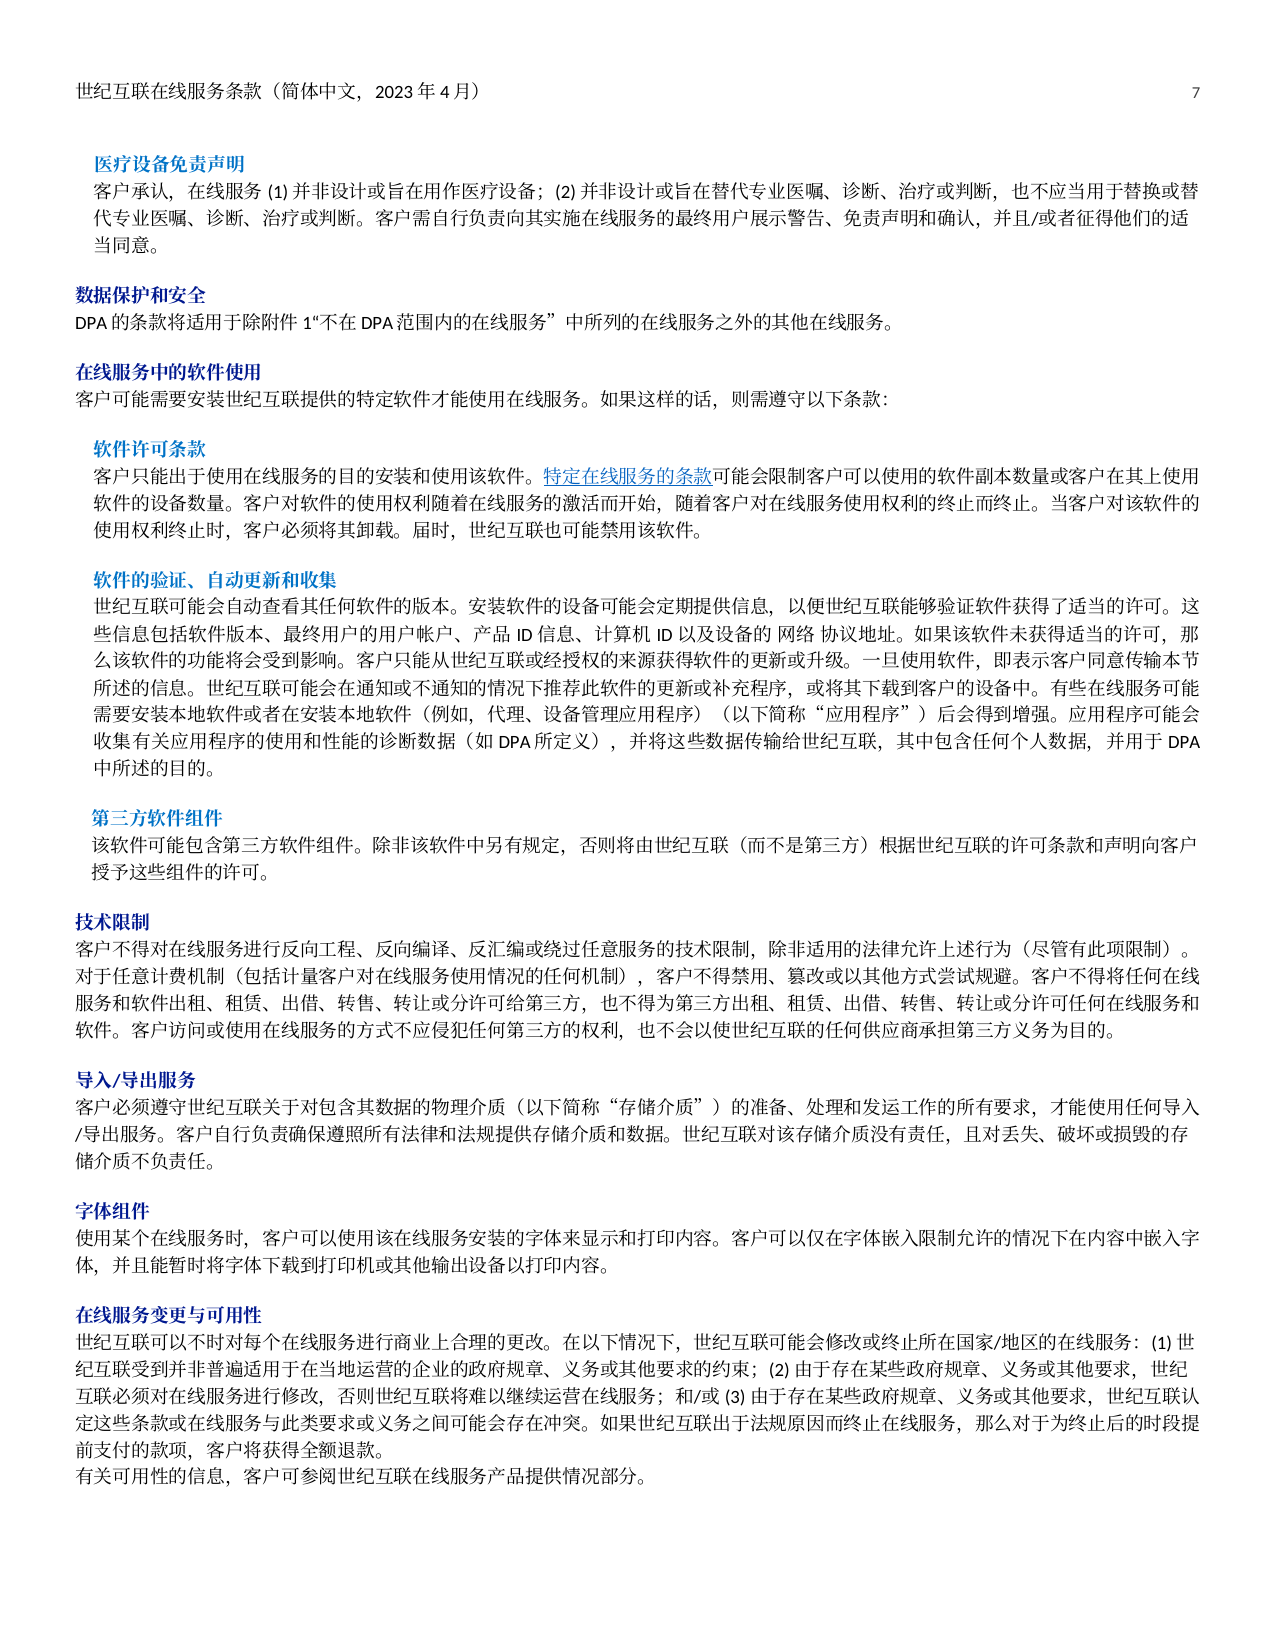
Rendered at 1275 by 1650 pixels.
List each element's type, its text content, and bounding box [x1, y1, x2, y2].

subtitle 在线服务变更与可用性 [75, 1301, 1200, 1327]
list 客户不得对在线服务进行反向工程、反向编译、反汇编或绕过任意服务的技术限制，除非适用的法律允许上述行为（尽管有此项限制）。对于任意计费机制（包括计量客户对在线服务使用情况的任何机制），客户不得禁用、篡改或以其他方式尝试规避。客户不得将任何在线服务和软件出租、租赁、出借、转售、转让或分许可给第三方，也不得为第三方出租、租赁、出借、转售、转让或分许可任何在线服务和软件。客户访问或使用在线服务的方式不应侵犯任何第三方的权利，也不会以使世纪互联的任何供应商承担第三方义务为目的。 [75, 935, 1200, 1043]
subtitle 在线服务中的软件使用 [75, 358, 1200, 385]
subtitle 字体组件 [75, 1197, 1200, 1224]
list DPA的条款将适用于除附件1“不在DPA范围内的在线服务”中所列的在线服务之外的其他在线服务。 [75, 308, 1200, 335]
subtitle 技术限制 [75, 908, 1200, 935]
list 客户必须遵守世纪互联关于对包含其数据的物理介质（以下简称“存储介质”）的准备、处理和发运工作的所有要求，才能使用任何导入/导出服务。客户自行负责确保遵照所有法律和法规提供存储介质和数据。世纪互联对该存储介质没有责任，且对丢失、破坏或损毁的存储介质不负责任。 [75, 1093, 1200, 1174]
list 软件的验证、自动更新和收集 [94, 565, 1200, 592]
list 世纪互联可能会自动查看其任何软件的版本。安装软件的设备可能会定期提供信息，以便世纪互联能够验证软件获得了适当的许可。这些信息包括软件版本、最终用户的用户帐户、产品 ID 信息、计算机 ID 以及设备的 网络 协议地址。如果该软件未获得适当的许可，那么该软件的功能将会受到影响。客户只能从世纪互联或经授权的来源获得软件的更新或升级。一旦使用软件，即表示客户同意传输本节所述的信息。世纪互联可能会在通知或不通知的情况下推荐此软件的更新或补充程序，或将其下载到客户的设备中。有些在线服务可能需要安装本地软件或者在安装本地软件（例如，代理、设备管理应用程序）（以下简称“应用程序”）后会得到增强。应用程序可能会收集有关应用程序的使用和性能的诊断数据（如DPA所定义），并将这些数据传输给世纪互联，其中包含任何个人数据，并用于DPA中所述的目的。 [94, 592, 1200, 781]
subtitle 数据保护和安全 [75, 281, 1200, 308]
list 有关可用性的信息，客户可参阅世纪互联在线服务产品提供情况部分。 [75, 1462, 1200, 1489]
list 第三方软件组件 [75, 804, 1200, 831]
list 使用某个在线服务时，客户可以使用该在线服务安装的字体来显示和打印内容。客户可以仅在字体嵌入限制允许的情况下在内容中嵌入字体，并且能暂时将字体下载到打印机或其他输出设备以打印内容。 [75, 1224, 1200, 1278]
list 客户只能出于使用在线服务的目的安装和使用该软件。特定在线服务的条款可能会限制客户可以使用的软件副本数量或客户在其上使用软件的设备数量。客户对软件的使用权利随着在线服务的激活而开始，随着客户对在线服务使用权利的终止而终止。当客户对该软件的使用权利终止时，客户必须将其卸载。届时，世纪互联也可能禁用该软件。 [94, 462, 1200, 542]
list 世纪互联可以不时对每个在线服务进行商业上合理的更改。在以下情况下，世纪互联可能会修改或终止所在国家/地区的在线服务：(1) 世纪互联受到并非普遍适用于在当地运营的企业的政府规章、义务或其他要求的约束；(2) 由于存在某些政府规章、义务或其他要求，世纪互联必须对在线服务进行修改，否则世纪互联将难以继续运营在线服务；和/或 (3) 由于存在某些政府规章、义务或其他要求，世纪互联认定这些条款或在线服务与此类要求或义务之间可能会存在冲突。如果世纪互联出于法规原因而终止在线服务，那么对于为终止后的时段提前支付的款项，客户将获得全额退款。 [75, 1327, 1200, 1462]
subtitle 导入/导出服务 [75, 1066, 1200, 1093]
list 医疗设备免责声明 [94, 150, 1200, 177]
list 该软件可能包含第三方软件组件。除非该软件中另有规定，否则将由世纪互联（而不是第三方）根据世纪互联的许可条款和声明向客户授予这些组件的许可。 [91, 831, 1200, 885]
list 软件许可条款 [94, 434, 1200, 462]
list 客户可能需要安装世纪互联提供的特定软件才能使用在线服务。如果这样的话，则需遵守以下条款： [75, 385, 1200, 412]
list 客户承认，在线服务 (1) 并非设计或旨在用作医疗设备；(2) 并非设计或旨在替代专业医嘱、诊断、治疗或判断，也不应当用于替换或替代专业医嘱、诊断、治疗或判断。客户需自行负责向其实施在线服务的最终用户展示警告、免责声明和确认，并且/或者征得他们的适当同意。 [94, 177, 1200, 258]
